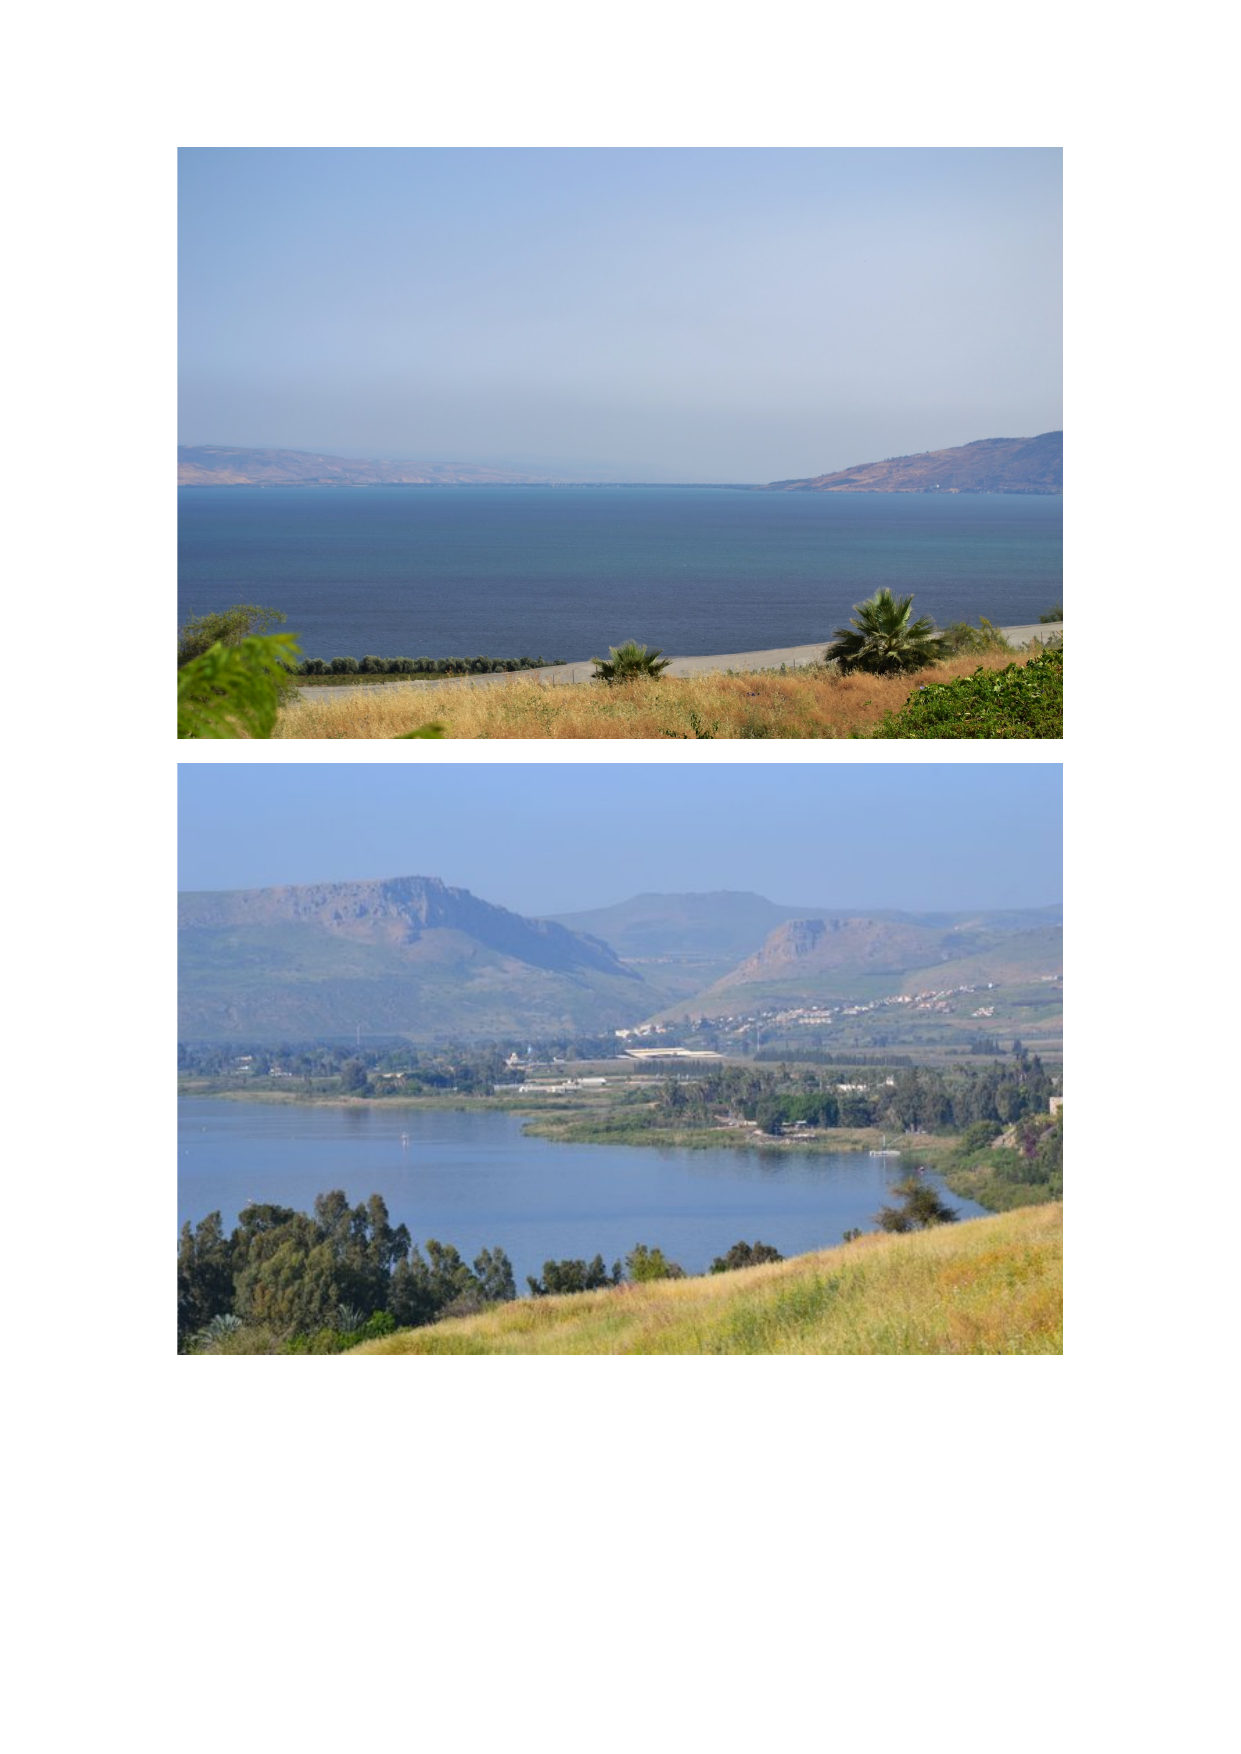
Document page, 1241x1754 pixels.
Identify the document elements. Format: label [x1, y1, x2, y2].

picture [177, 763, 1063, 1355]
picture [177, 147, 1063, 739]
